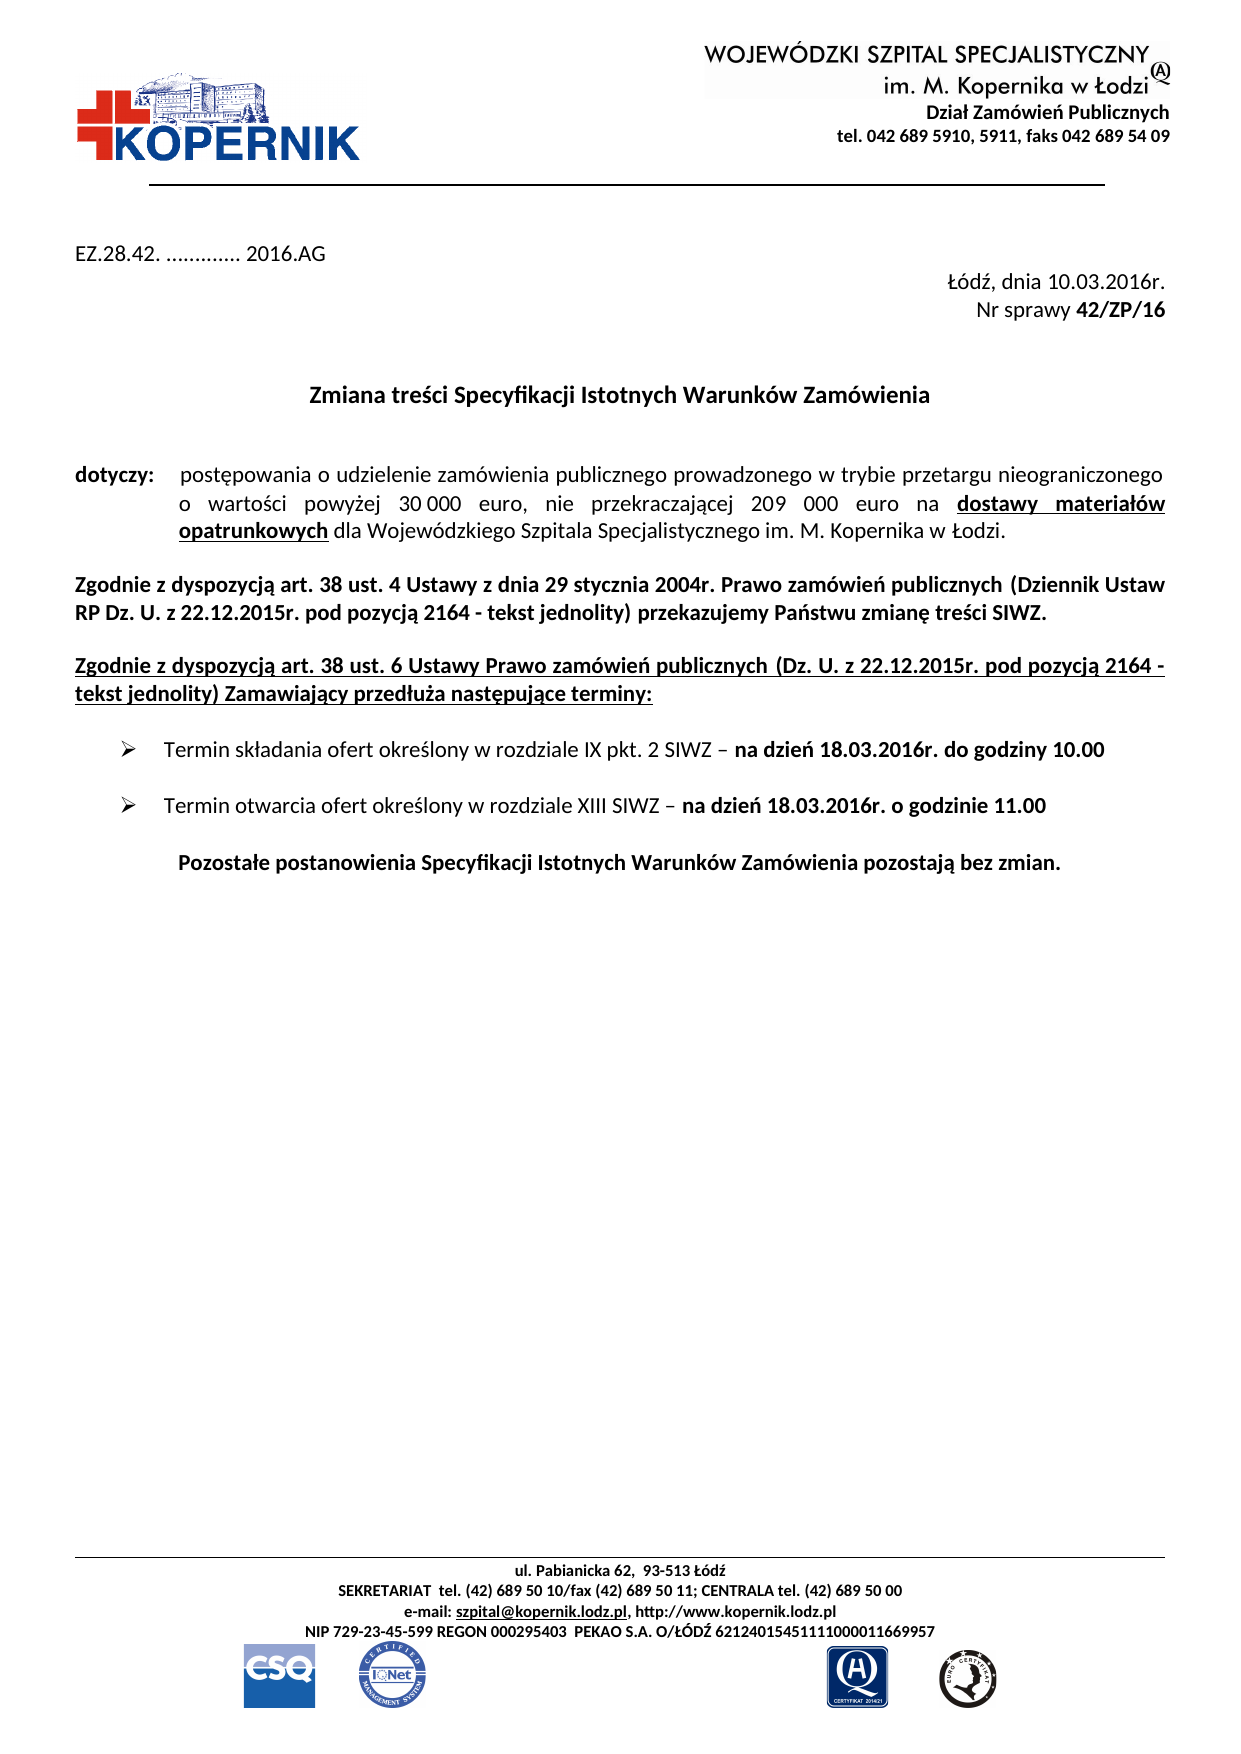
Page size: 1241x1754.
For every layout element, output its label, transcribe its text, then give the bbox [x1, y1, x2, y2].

picture [75, 73, 367, 163]
picture [826, 1646, 889, 1708]
text Łódź, dnia 10.03.2016r. [75, 267, 1165, 295]
picture [939, 1650, 997, 1708]
picture [243, 1644, 316, 1708]
text dotyczy: postępowania o udzielenie zamówienia publicznego prowadzonego w trybie przetargu nieograniczonego o wartości powyżej 30 000 euro, nie przekraczającej 209 000 euro na dostawy materiałów opatrunkowych dla Wojewódzkiego Szpitala Specjalistycznego im. M. Kopernika w Łodzi. [75, 461, 1165, 545]
text EZ.28.42. ............. 2016.AG [75, 239, 1165, 267]
text Zmiana treści Specyfikacji Istotnych Warunków Zamówienia [75, 379, 1165, 410]
list Termin otwarcia ofert określony w rozdziale XIII SIWZ – na dzień 18.03.2016r. o godzinie 11.00 [119, 792, 1165, 820]
picture [704, 41, 1171, 99]
list Termin składania ofert określony w rozdziale IX pkt. 2 SIWZ – na dzień 18.03.2016r. do godziny 10.00 [119, 736, 1165, 764]
text Zgodnie z dyspozycją art. 38 ust. 6 Ustawy Prawo zamówień publicznych (Dz. U. z 22.12.2015r. pod pozycją 2164 - tekst jednolity) Zamawiający przedłuża następujące terminy: [75, 677, 1165, 708]
text Zgodnie z dyspozycją art. 38 ust. 6 Ustawy Prawo zamówień publicznych (Dz. U. z 22.12.2015r. pod pozycją 2164 - tekst jednolity) Zamawiający przedłuża następujące terminy: [75, 652, 1165, 676]
picture [359, 1641, 426, 1708]
text Zgodnie z dyspozycją art. 38 ust. 4 Ustawy z dnia 29 stycznia 2004r. Prawo zamówień publicznych (Dziennik Ustaw RP Dz. U. z 22.12.2015r. pod pozycją 2164 - tekst jednolity) przekazujemy Państwu zmianę treści SIWZ. [75, 570, 1165, 626]
text Pozostałe postanowienia Specyfikacji Istotnych Warunków Zamówienia pozostają bez zmian. [75, 848, 1165, 876]
text Nr sprawy 42/ZP/16 [469, 295, 1165, 323]
